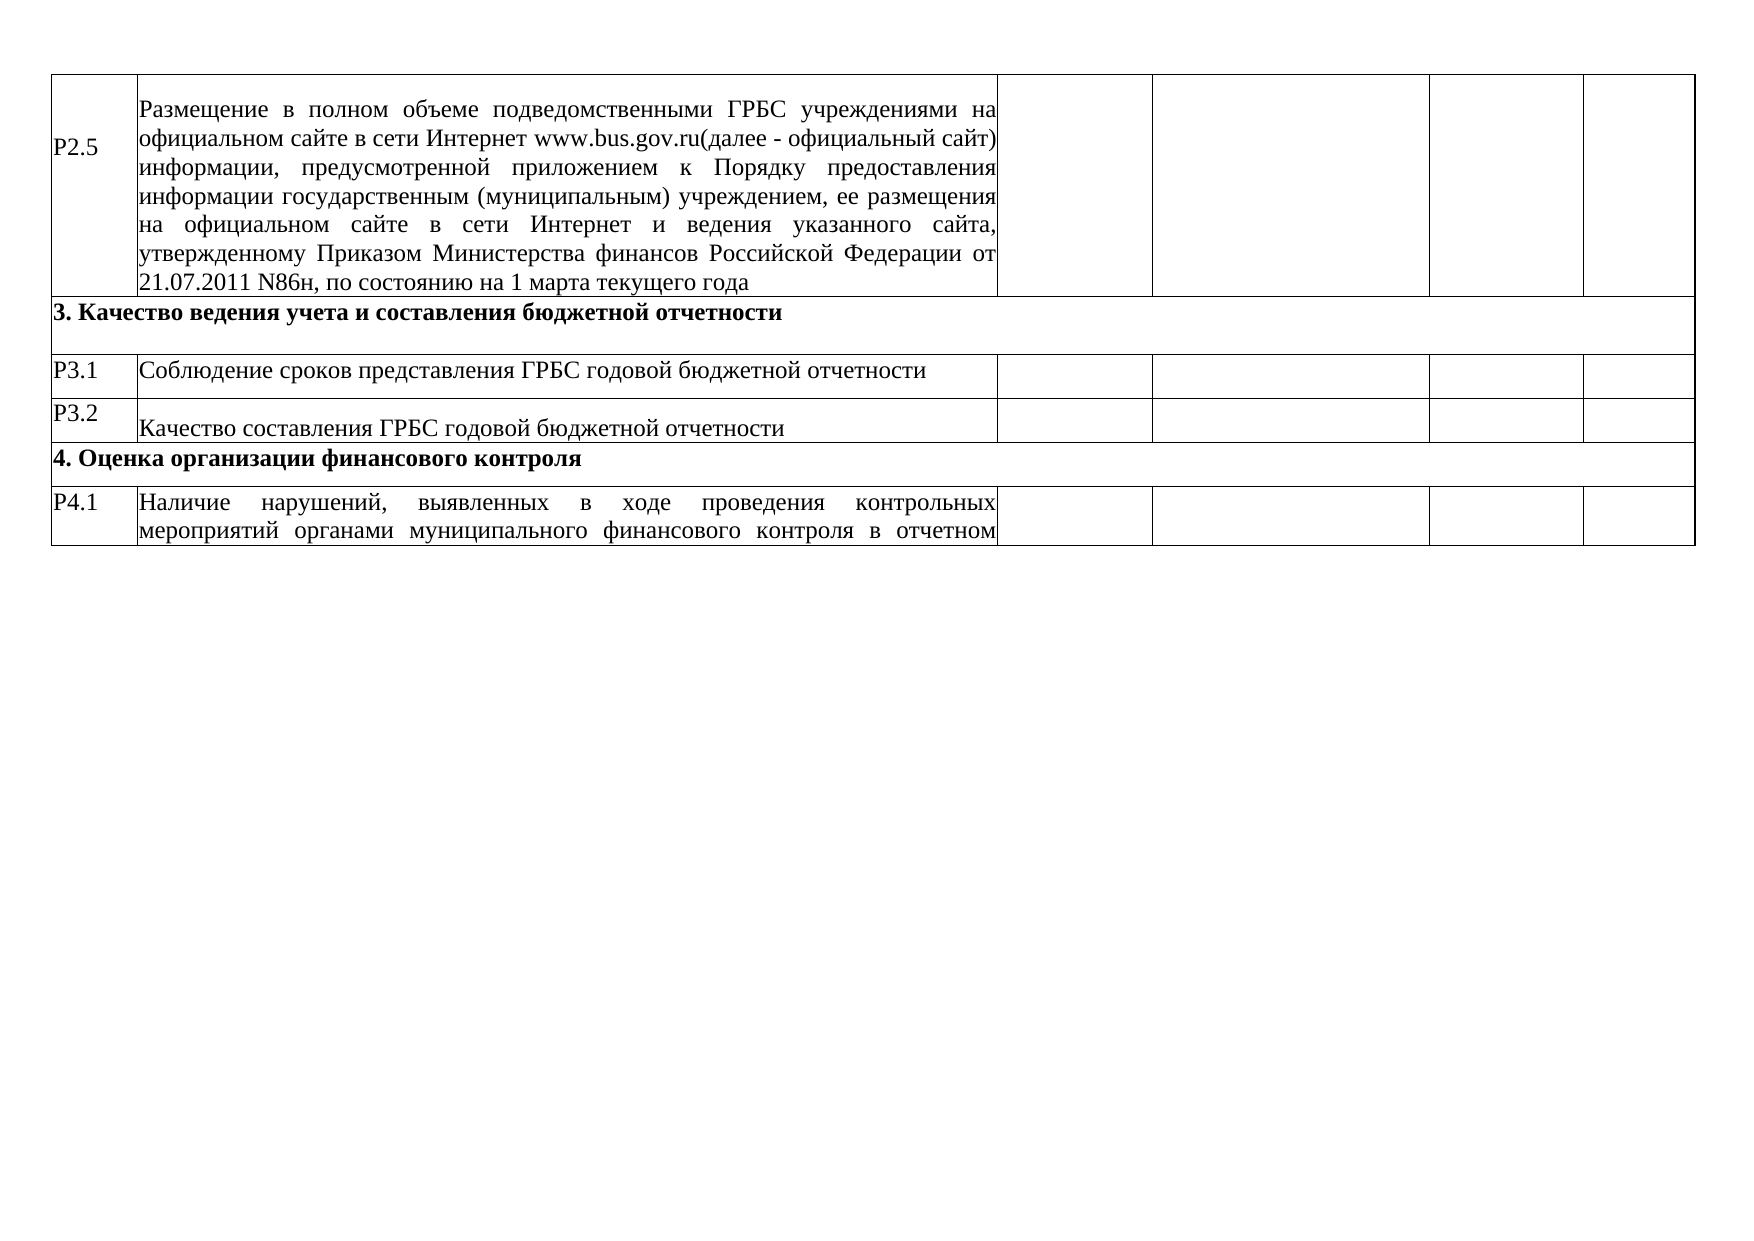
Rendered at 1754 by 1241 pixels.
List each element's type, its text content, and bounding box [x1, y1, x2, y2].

table_cell Качество составления ГРБС годовой бюджетной отчетности [138, 399, 997, 442]
table_cell [1584, 75, 1694, 296]
table_cell Размещение в полном объеме подведомственными ГРБС учреждениями на официальном сайте в сети Интернет www.bus.gov.ru(далее - официальный сайт) информации, предусмотренной приложением к Порядку предоставления информации государственным (муниципальным) учреждением, ее размещения на официальном сайте в сети Интернет и ведения указанного сайта, утвержденному Приказом Министерства финансов Российской Федерации от 21.07.2011 N86н, по состоянию на 1 марта текущего года [138, 75, 997, 296]
table_cell [998, 399, 1152, 442]
table_cell [1430, 487, 1583, 545]
table_cell Наличие нарушений, выявленных в ходе проведения контрольных мероприятий органами муниципального финансового контроля в отчетном финансовом году [138, 487, 997, 545]
table_cell [1430, 355, 1583, 397]
table_cell [998, 355, 1152, 397]
table_cell Р3.1 [52, 355, 137, 397]
table_cell [1584, 487, 1694, 545]
table_cell [1153, 75, 1429, 296]
table_cell [1430, 75, 1583, 296]
table_cell [1584, 399, 1694, 442]
table_cell Р4.1 [52, 487, 137, 545]
table_cell Р3.2 [52, 399, 137, 442]
table_cell [1153, 487, 1429, 545]
table_cell [998, 487, 1152, 545]
table_cell [1430, 399, 1583, 442]
table_cell Соблюдение сроков представления ГРБС годовой бюджетной отчетности [138, 355, 997, 397]
table_cell 4. Оценка организации финансового контроля [52, 443, 1694, 486]
table_cell Р2.5 [52, 75, 137, 296]
table_cell [1584, 355, 1694, 397]
table_cell [998, 75, 1152, 296]
table_cell [1153, 355, 1429, 397]
table_cell [1153, 399, 1429, 442]
table_cell 3. Качество ведения учета и составления бюджетной отчетности [52, 297, 1694, 354]
